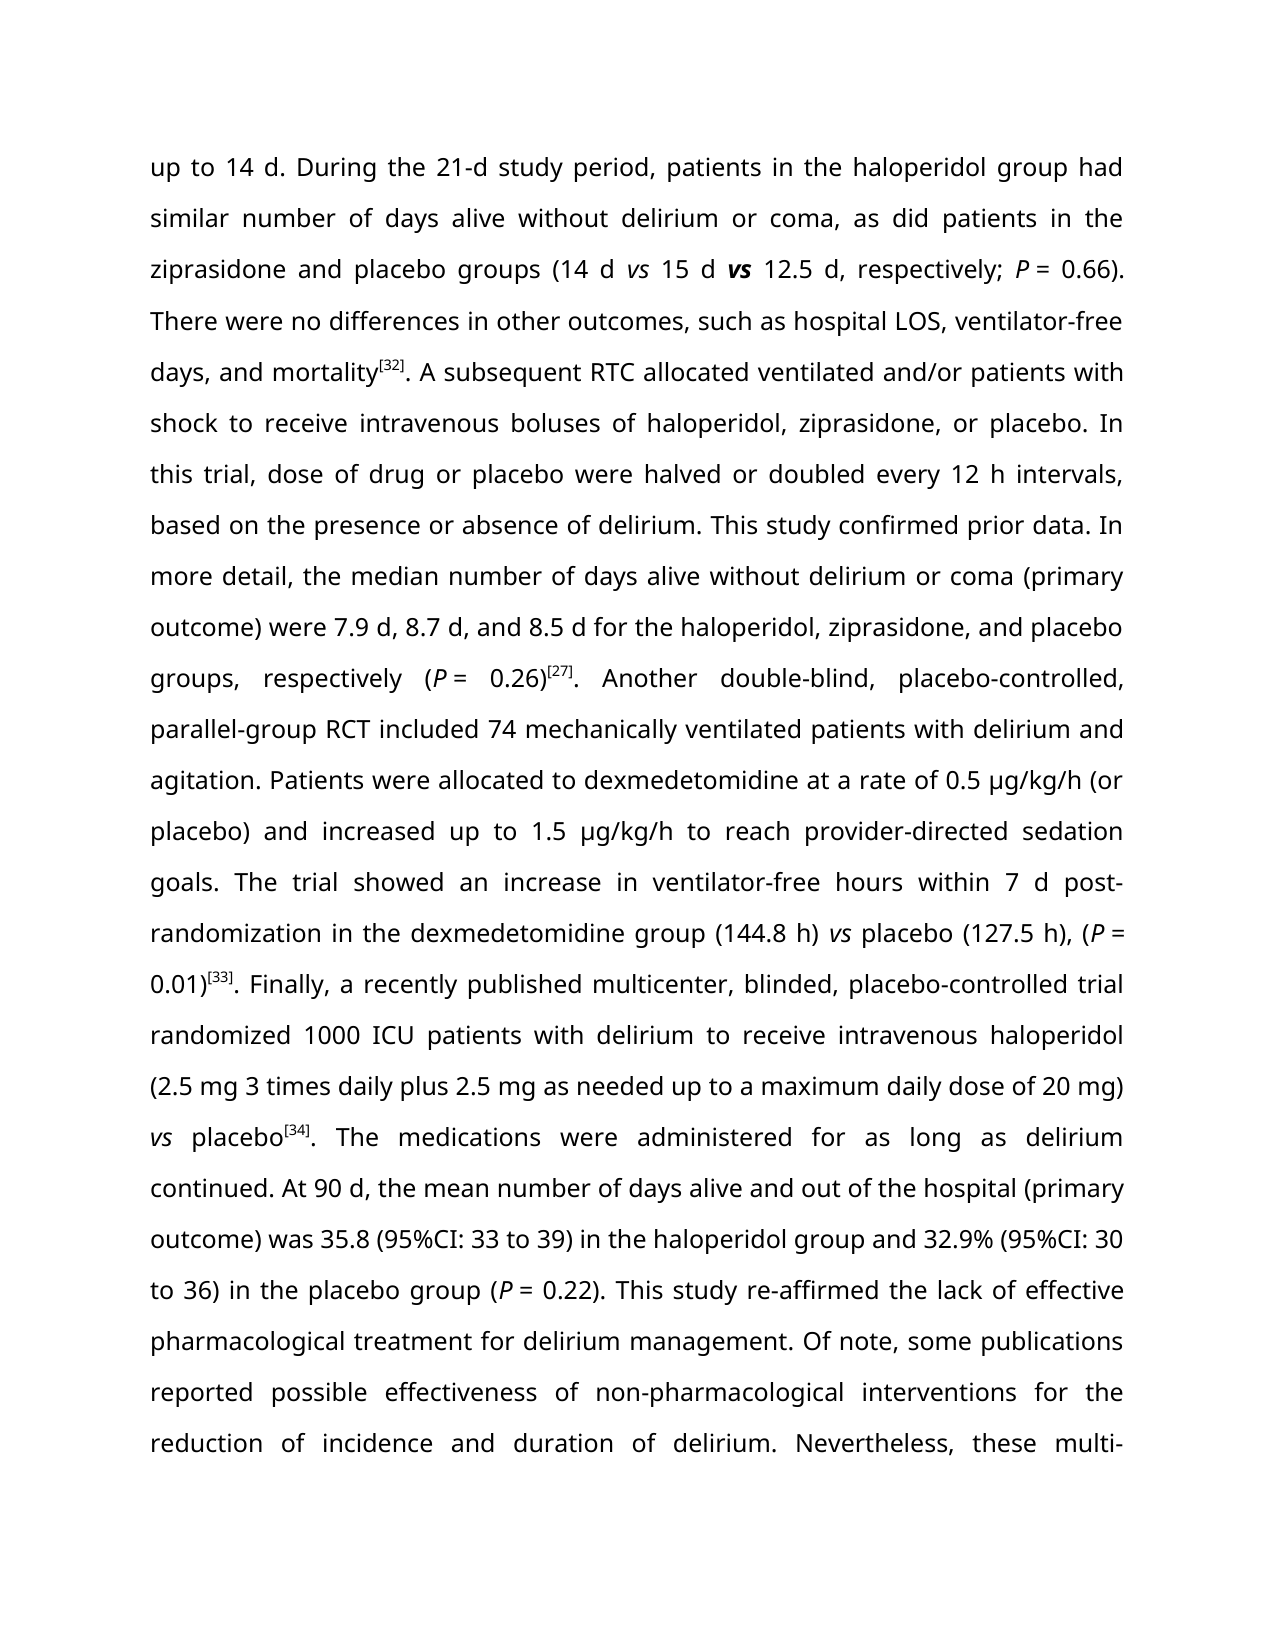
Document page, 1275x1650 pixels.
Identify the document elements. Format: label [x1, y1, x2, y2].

text [150, 150, 1125, 1460]
